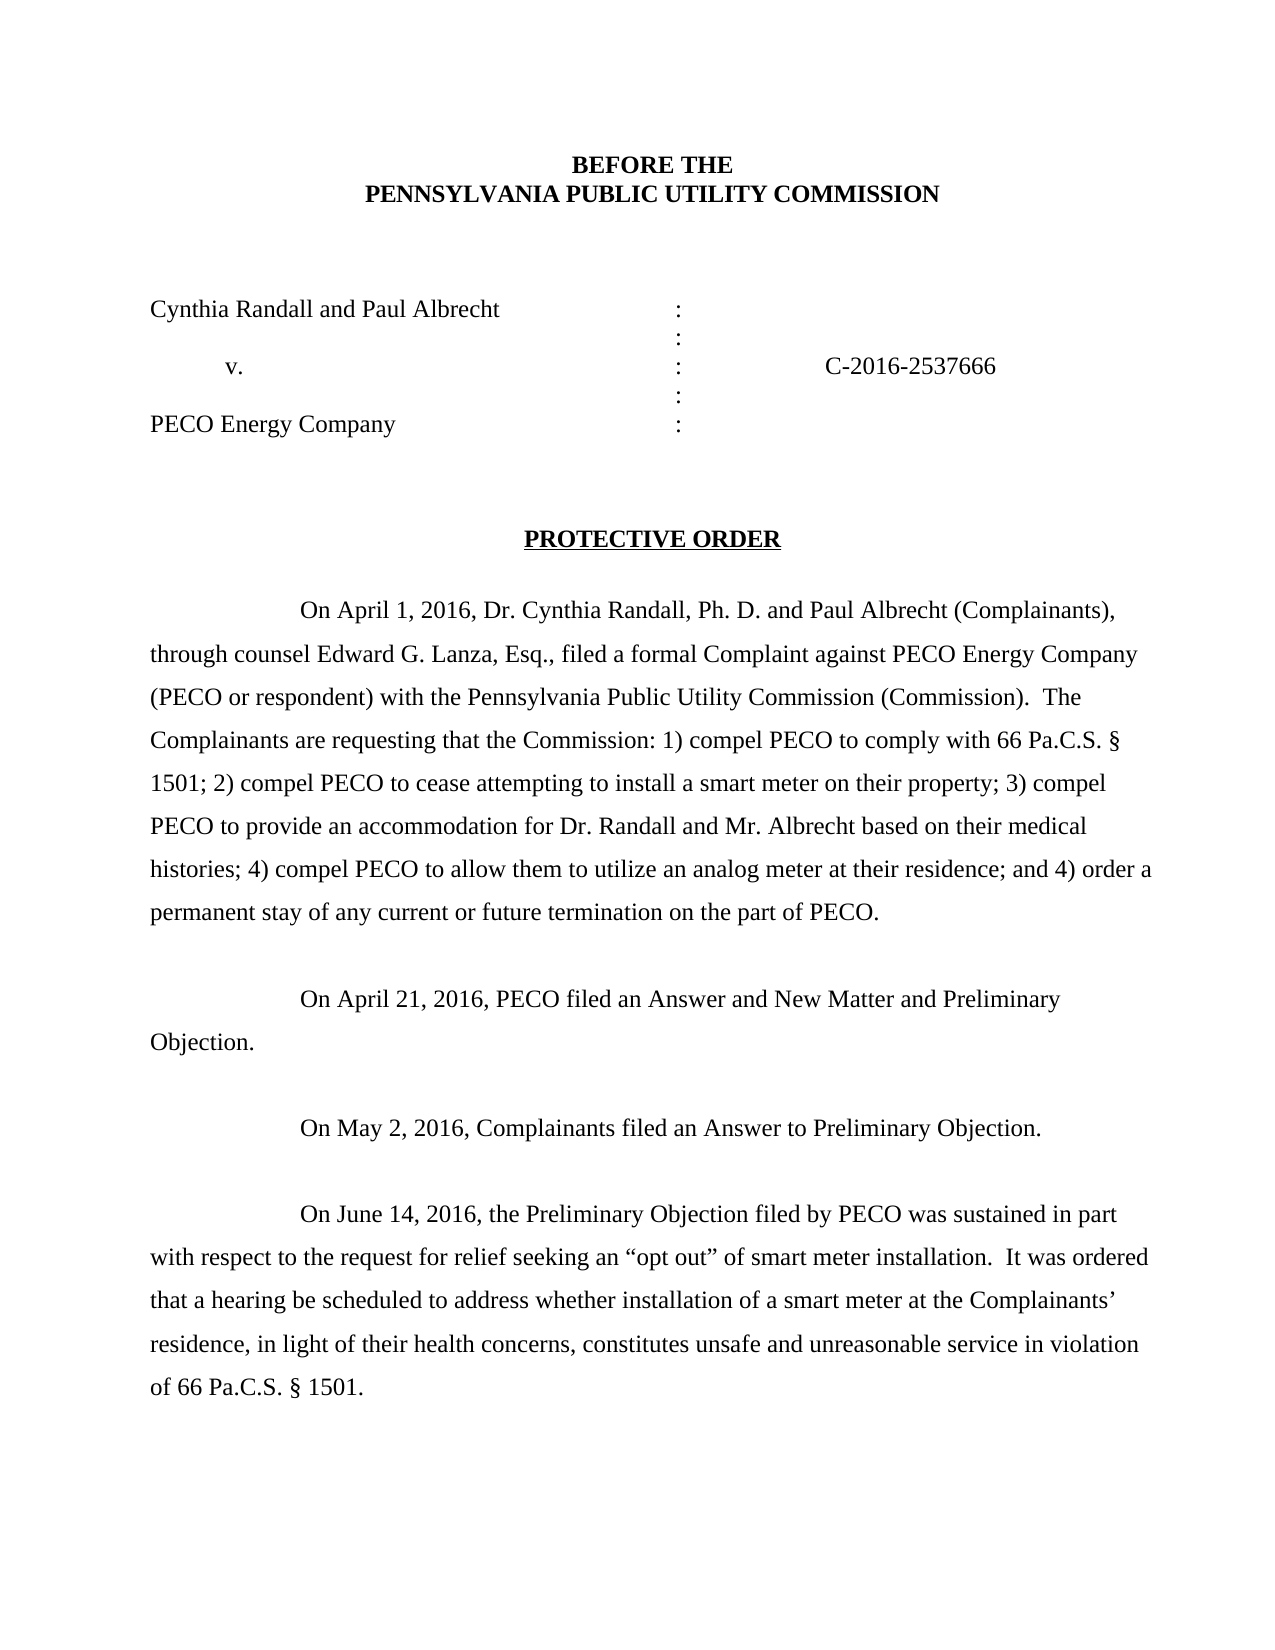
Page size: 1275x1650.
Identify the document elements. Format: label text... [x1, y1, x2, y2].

text On June 14, 2016, the Preliminary Objection filed by PECO was sustained in part with respect to the request for relief seeking an “opt out” of smart meter installation. It was ordered that a hearing be scheduled to address whether installation of a smart meter at the Complainants’ residence, in light of their health concerns, constitutes unsafe and unreasonable service in violation of 66 Pa.C.S. § 1501. [150, 1199, 1155, 1401]
text On April 1, 2016, Dr. Cynthia Randall, Ph. D. and Paul Albrecht (Complainants), through counsel Edward G. Lanza, Esq., filed a formal Complaint against PECO Energy Company (PECO or respondent) with the Pennsylvania Public Utility Commission (Commission). The Complainants are requesting that the Commission: 1) compel PECO to comply with 66 Pa.C.S. § 1501; 2) compel PECO to cease attempting to install a smart meter on their property; 3) compel PECO to provide an accommodation for Dr. Randall and Mr. Albrecht based on their medical histories; 4) compel PECO to allow them to utilize an analog meter at their residence; and 4) order a permanent stay of any current or future termination on the part of PECO. [150, 596, 1155, 926]
text BEFORE THE [150, 150, 1155, 179]
text v. : C-2016-2537666 [150, 351, 1155, 380]
text Cynthia Randall and Paul Albrecht : [150, 294, 1155, 322]
text : [150, 380, 1155, 409]
text On April 21, 2016, PECO filed an Answer and New Matter and Preliminary Objection. [150, 984, 1155, 1056]
text On May 2, 2016, Complainants filed an Answer to Preliminary Objection. [150, 1113, 1155, 1142]
text PROTECTIVE ORDER [150, 524, 1155, 552]
text : [150, 322, 1155, 351]
text PECO Energy Company : [150, 409, 1155, 437]
text PENNSYLVANIA PUBLIC UTILITY COMMISSION [150, 179, 1155, 207]
